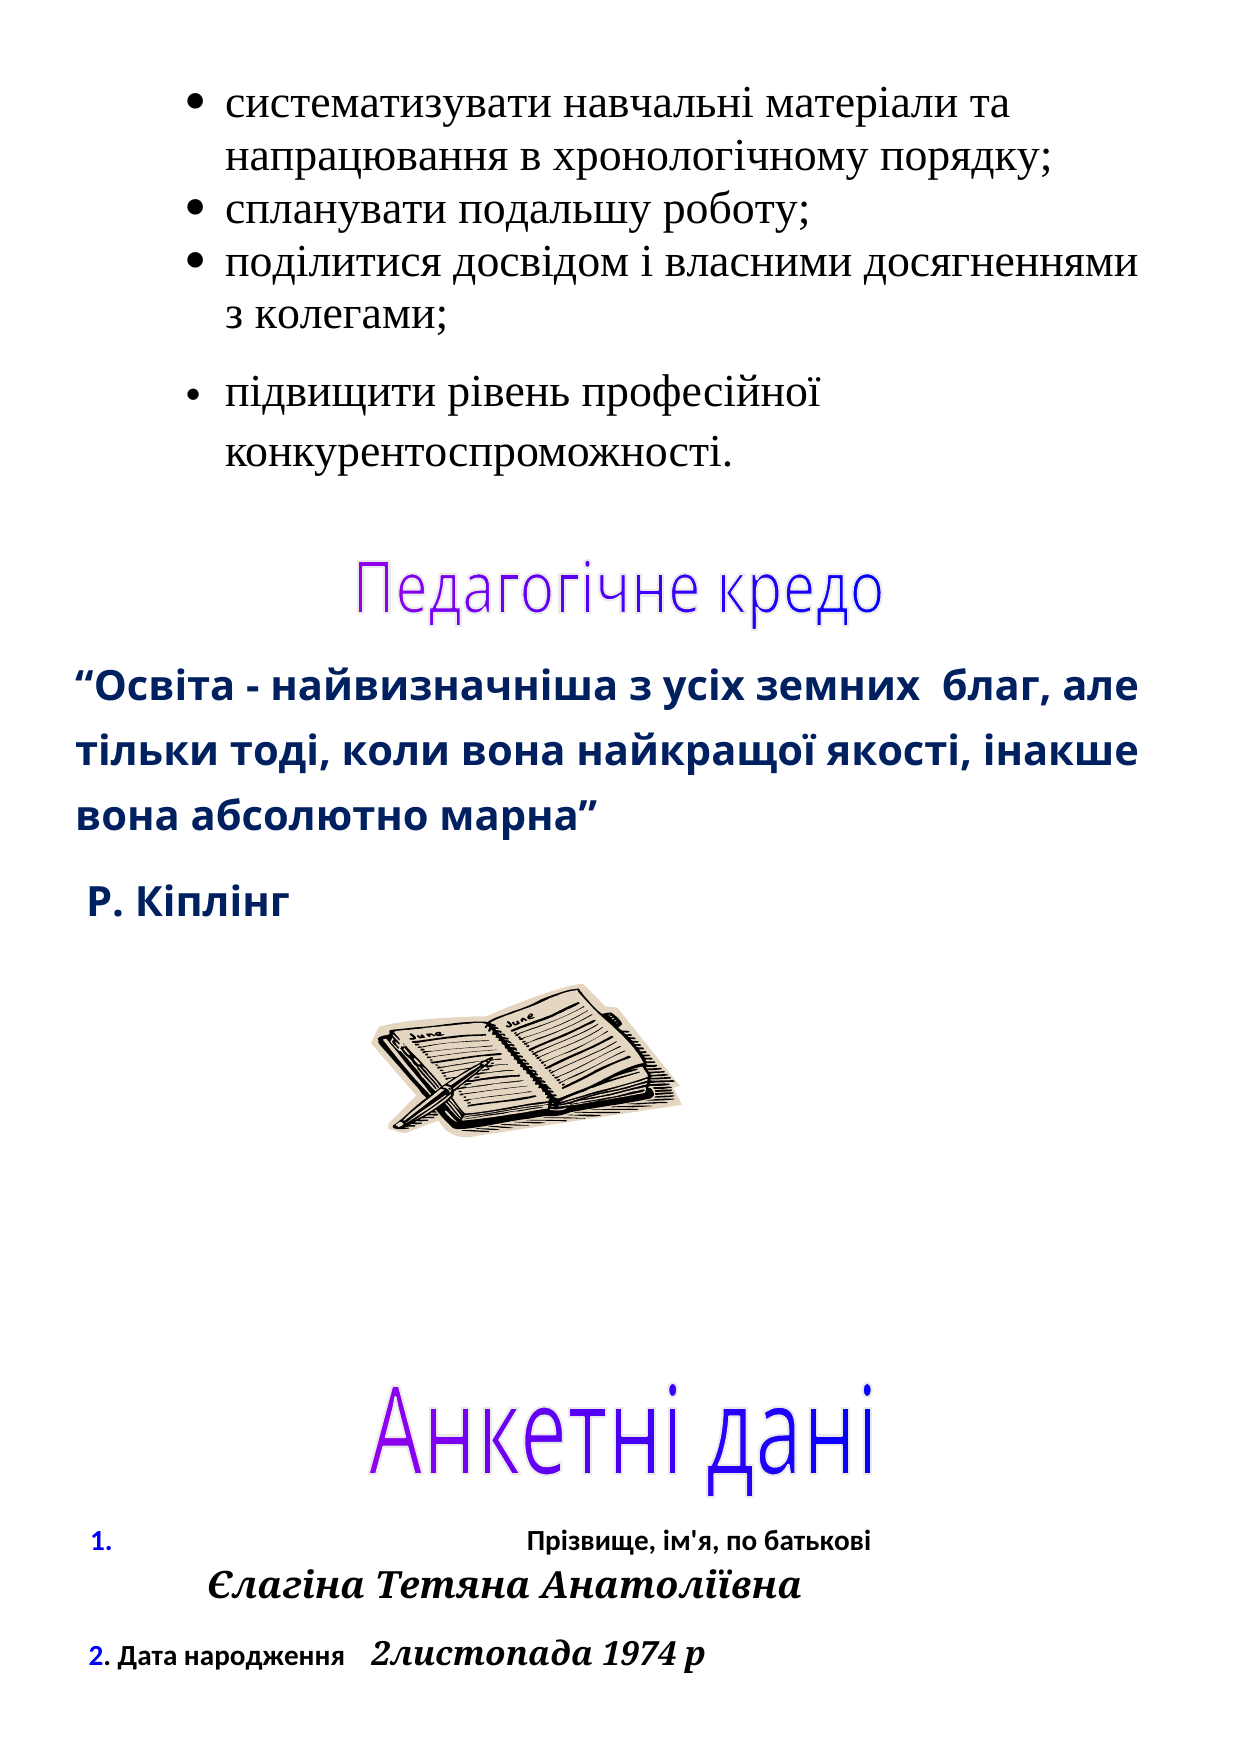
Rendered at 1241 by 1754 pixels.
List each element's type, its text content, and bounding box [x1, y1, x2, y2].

list систематизувати навчальні матеріали та напрацювання в хронологічному порядку; [187, 75, 1165, 180]
text 2. Дата народження 2листопада 1974 р [75, 1630, 1165, 1675]
text “Освіта - найвизначніша з усіх земних благ, але тільки тоді, коли вона найкращої якості, інакше вона абсолютно марна” [75, 655, 1165, 842]
text Єлагіна Тетяна Анатоліївна [75, 1558, 1153, 1609]
list Прізвище, ім'я, по батькові [90, 1522, 1153, 1558]
subtitle підвищити рівень професійної конкурентоспроможності. [187, 363, 1165, 477]
list спланувати подальшу роботу; [187, 180, 1165, 233]
list поділитися досвідом і власними досягненнями з колегами; [187, 233, 1165, 338]
text Р. Кіплінг [75, 872, 1165, 928]
